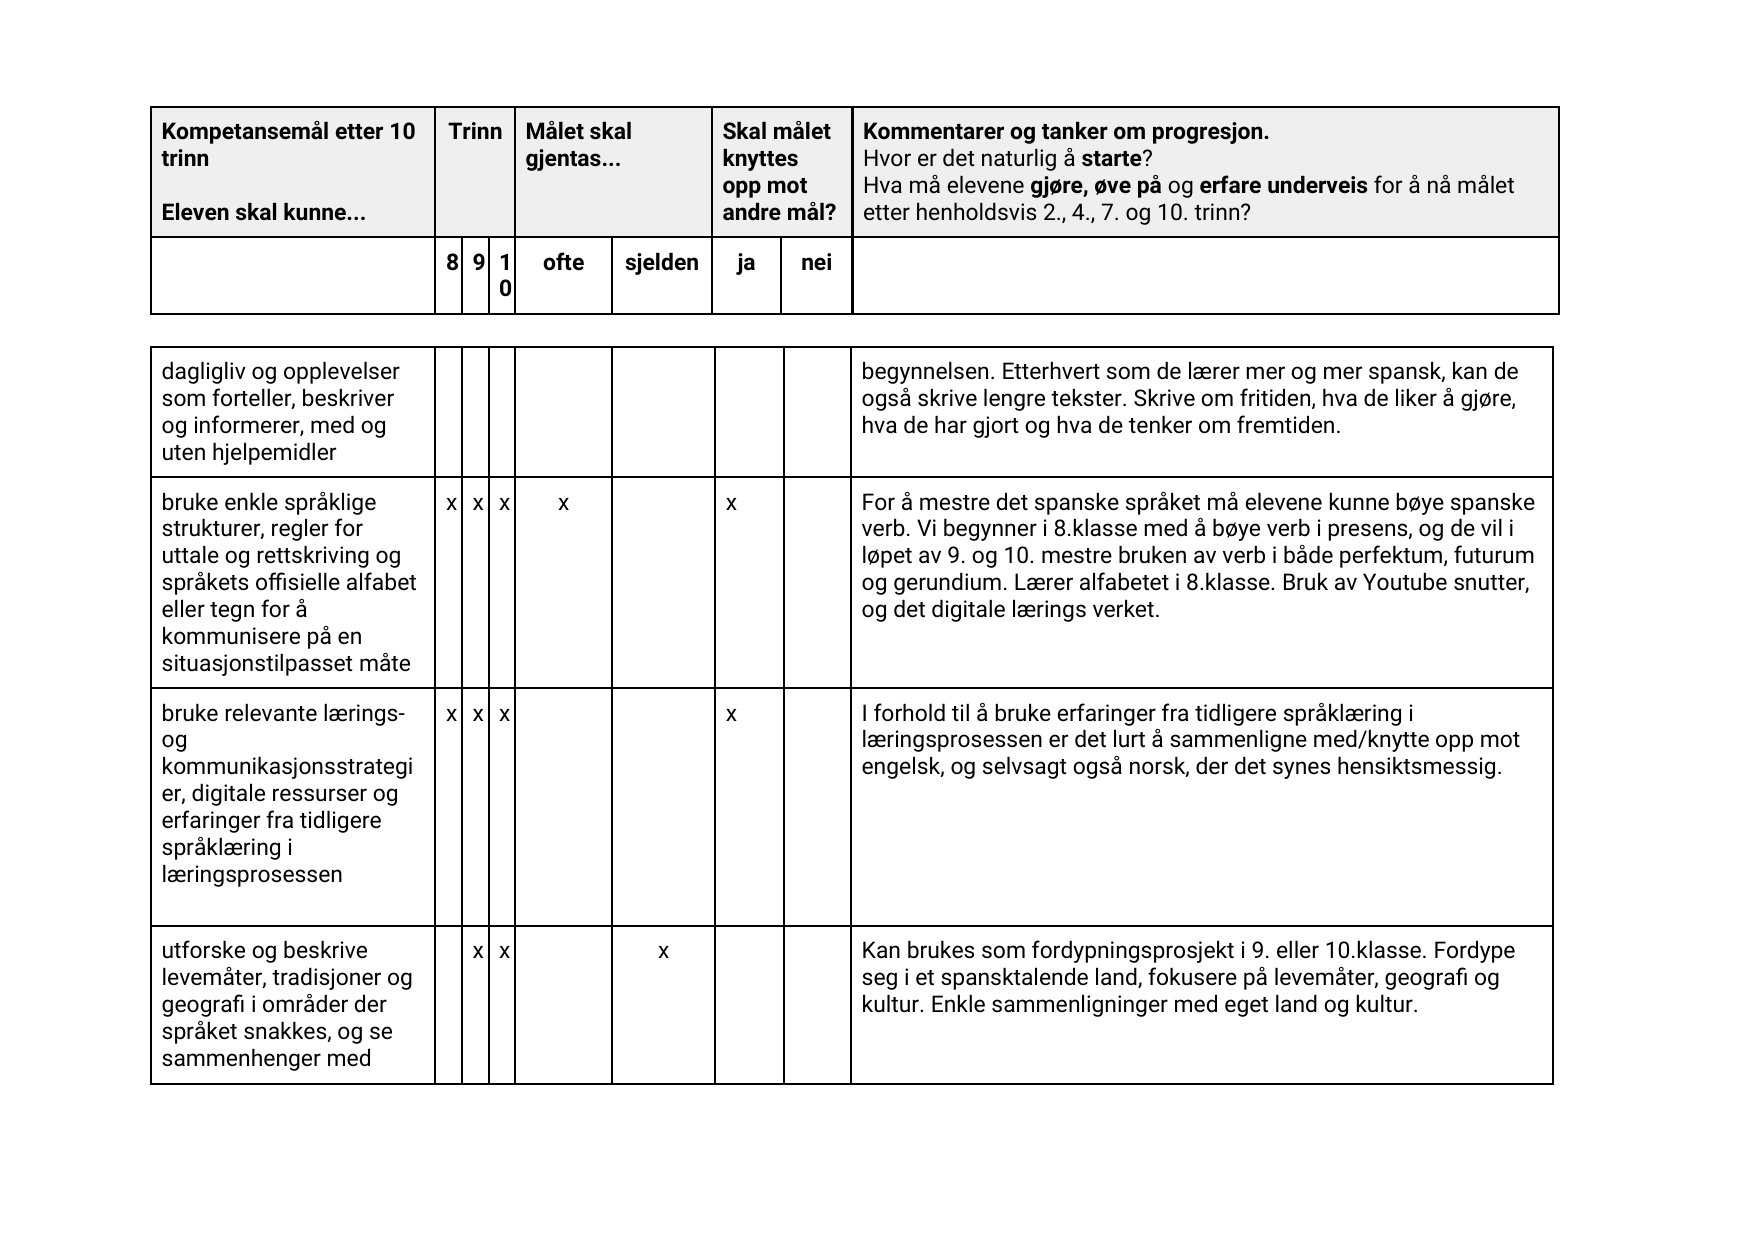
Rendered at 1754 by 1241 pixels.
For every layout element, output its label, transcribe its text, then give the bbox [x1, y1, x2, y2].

table_cell x [463, 348, 488, 476]
table_cell x [463, 478, 488, 687]
table_cell [785, 689, 850, 925]
table_cell [716, 927, 783, 1082]
table_cell For å mestre det spanske språket må elevene kunne bøye spanske verb. Vi begynner i 8.klasse med å bøye verb i presens, og de vil i løpet av 9. og 10. mestre bruken av verb i både perfektum, futurum og gerundium. Lærer alfabetet i 8.klasse. Bruk av Youtube snutter, og det digitale lærings verket. [852, 478, 1552, 687]
table_cell [516, 927, 611, 1082]
table_cell x [463, 927, 488, 1082]
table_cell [852, 927, 1552, 1082]
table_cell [152, 927, 434, 1082]
table_cell x [463, 689, 488, 925]
table_cell x [436, 478, 461, 687]
table_cell x [490, 348, 514, 476]
table_cell [436, 927, 461, 1082]
table_cell x [436, 348, 461, 476]
table_cell x [436, 689, 461, 925]
table_cell x [516, 478, 611, 687]
table_cell x [716, 478, 783, 687]
table_cell [613, 689, 714, 925]
table_cell x [716, 689, 783, 925]
table_cell I forhold til å bruke erfaringer fra tidligere språklæring i læringsprosessen er det lurt å sammenligne med/knytte opp mot engelsk, og selvsagt også norsk, der det synes hensiktsmessig. [852, 689, 1552, 925]
table_cell [613, 348, 714, 476]
table_cell x [490, 927, 514, 1082]
table_cell [785, 927, 850, 1082]
table_cell [613, 478, 714, 687]
table_cell x [516, 348, 611, 476]
table_cell x [490, 689, 514, 925]
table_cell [152, 348, 434, 476]
table_cell x [613, 927, 714, 1082]
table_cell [852, 348, 1552, 476]
table_cell [785, 478, 850, 687]
table_cell x [490, 478, 514, 687]
table_cell [785, 348, 850, 476]
table_cell [516, 689, 611, 925]
table_cell bruke enkle språklige strukturer, regler for uttale og rettskriving og språkets offisielle alfabet eller tegn for å kommunisere på en situasjonstilpasset måte [152, 478, 434, 687]
table_cell bruke relevante lærings- og kommunikasjonsstrategier, digitale ressurser og erfaringer fra tidligere språklæring i læringsprosessen [152, 689, 434, 925]
table_cell x [716, 348, 783, 476]
